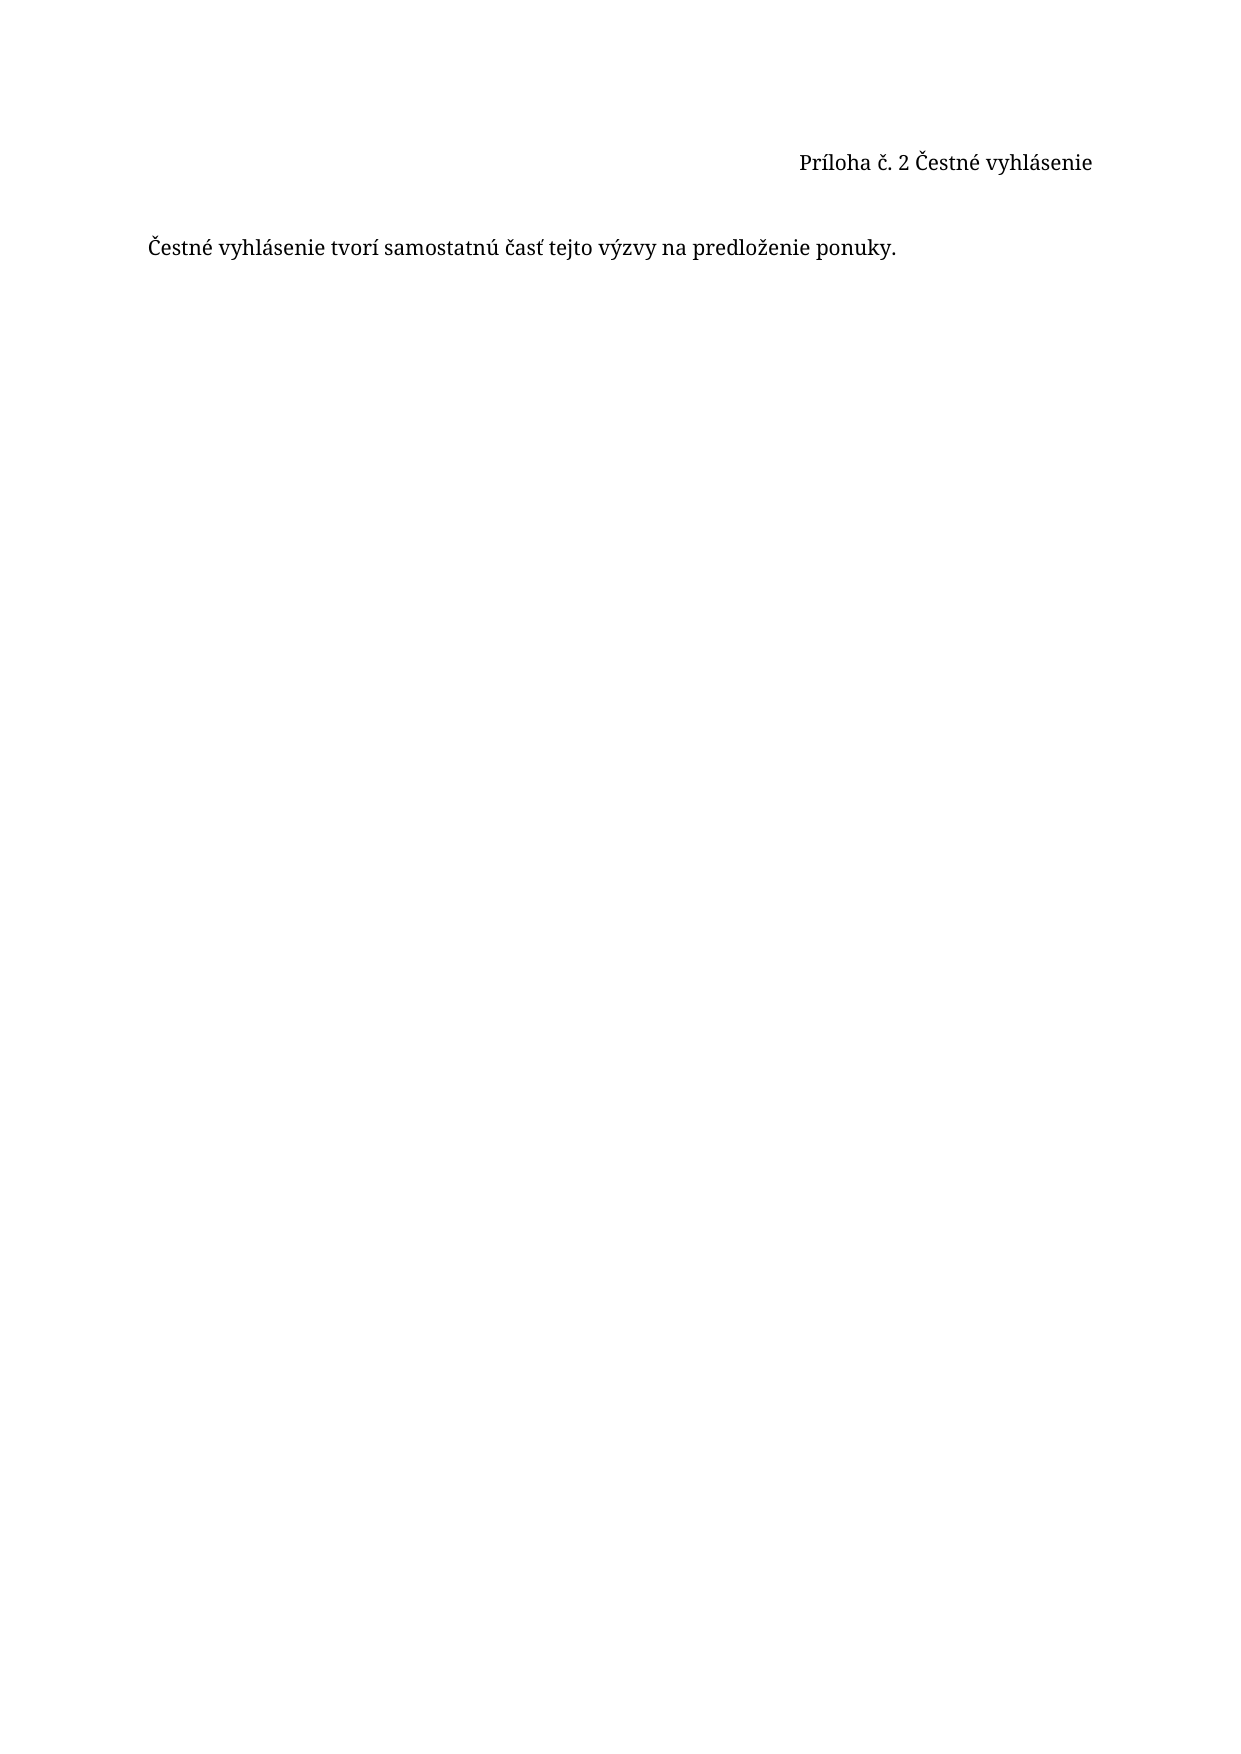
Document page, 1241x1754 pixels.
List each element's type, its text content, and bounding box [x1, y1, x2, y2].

text Príloha č. 2 Čestné vyhlásenie [148, 148, 1093, 176]
text Čestné vyhlásenie tvorí samostatnú časť tejto výzvy na predloženie ponuky. [148, 233, 1093, 261]
